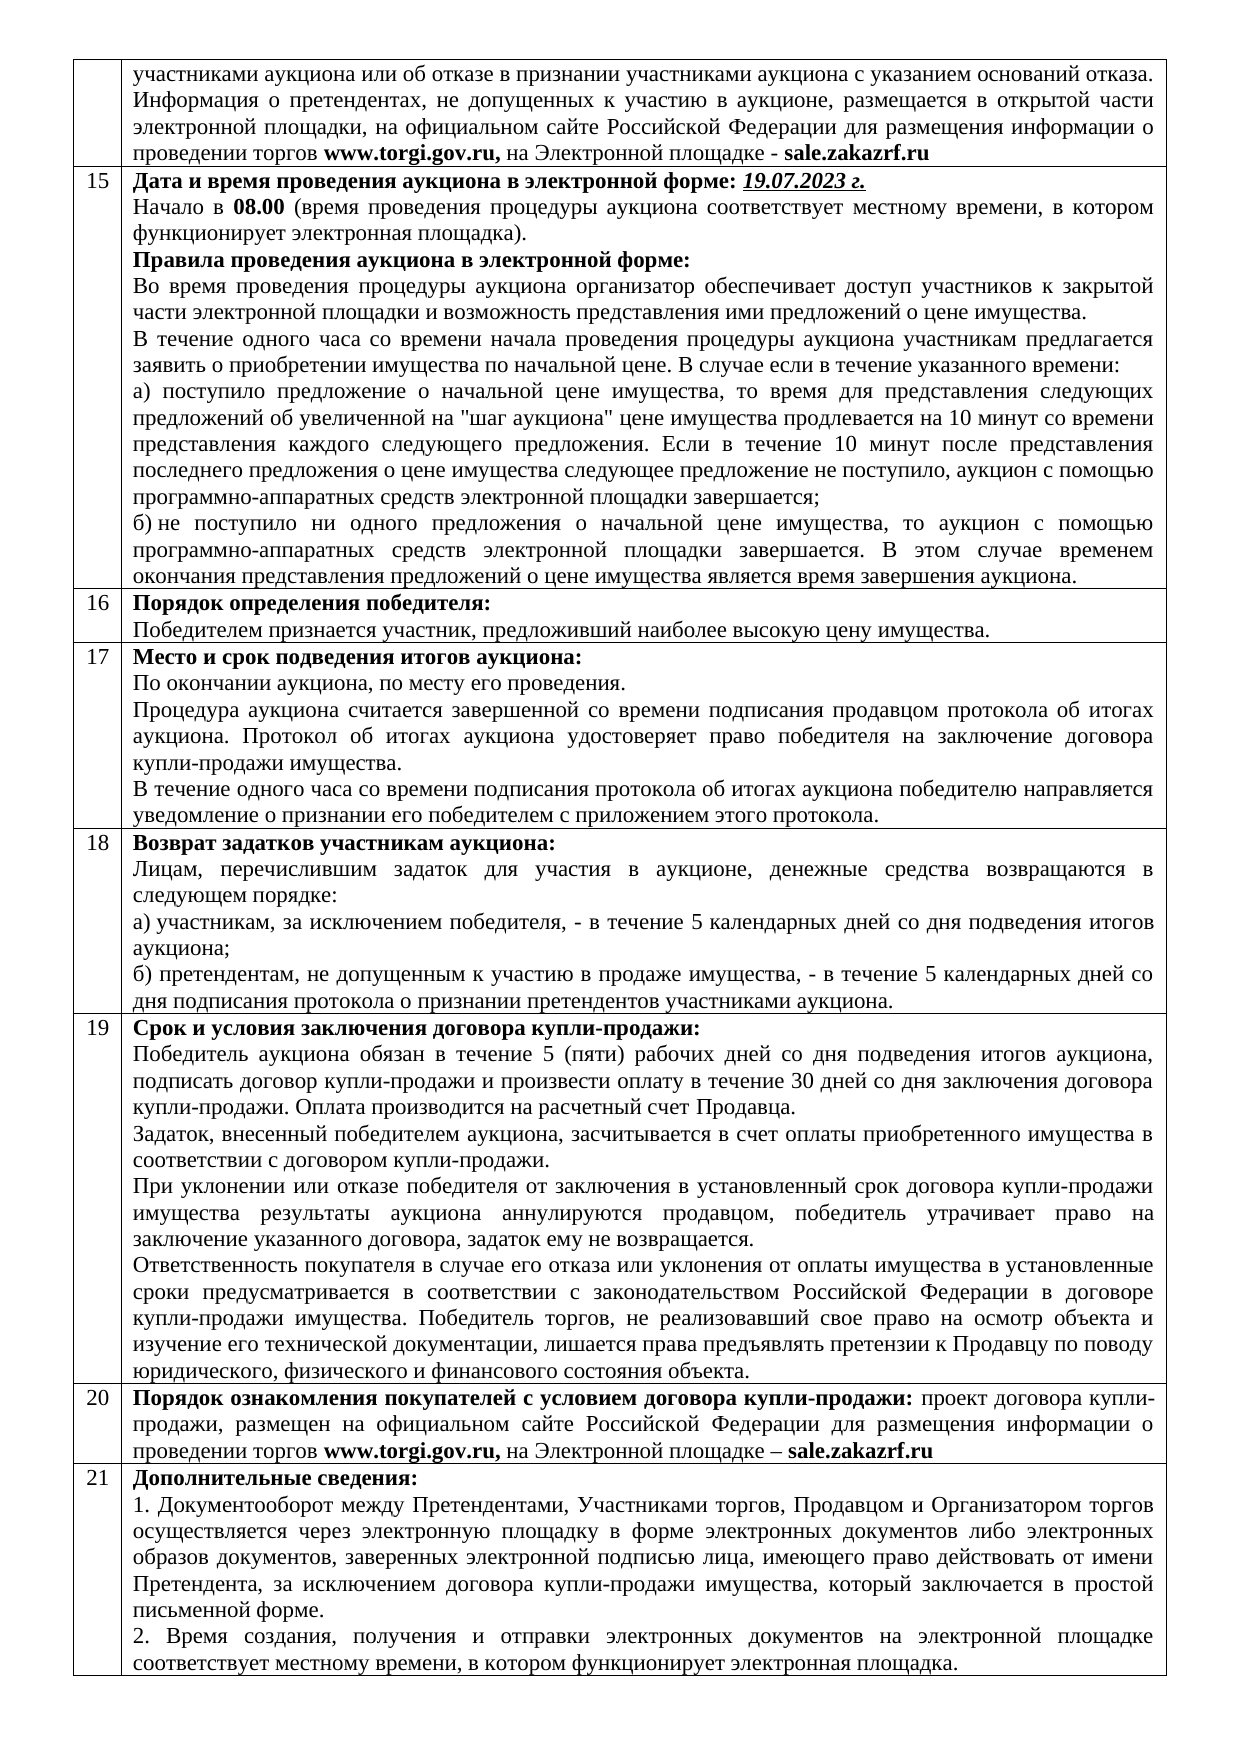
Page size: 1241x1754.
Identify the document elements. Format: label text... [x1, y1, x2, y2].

table_cell Дополнительные сведения: 1. Документооборот между Претендентами, Участниками торгов, Продавцом и Организатором торгов осуществляется через электронную площадку в форме электронных документов либо электронных образов документов, заверенных электронной подписью лица, имеющего право действовать от имени Претендента, за исключением договора купли-продажи имущества, который заключается в простой письменной форме. 2. Время создания, получения и отправки электронных документов на электронной площадке соответствует местному времени, в котором функционирует электронная площадка. [122, 1464, 1166, 1675]
table_cell Дата и время проведения аукциона в электронной форме: 19.07.2023 г. Начало в 08.00 (время проведения процедуры аукциона соответствует местному времени, в котором функционирует электронная площадка). Правила проведения аукциона в электронной форме: Во время проведения процедуры аукциона организатор обеспечивает доступ участников к закрытой части электронной площадки и возможность представления ими предложений о цене имущества. В течение одного часа со времени начала проведения процедуры аукциона участникам предлагается заявить о приобретении имущества по начальной цене. В случае если в течение указанного времени: а) поступило предложение о начальной цене имущества, то время для представления следующих предложений об увеличенной на "шаг аукциона" цене имущества продлевается на 10 минут со времени представления каждого следующего предложения. Если в течение 10 минут после представления последнего предложения о цене имущества следующее предложение не поступило, аукцион с помощью программно-аппаратных средств электронной площадки завершается; б) не поступило ни одного предложения о начальной цене имущества, то аукцион с помощью программно-аппаратных средств электронной площадки завершается. В этом случае временем окончания представления предложений о цене имущества является время завершения аукциона. [122, 167, 1166, 588]
table_cell 16 [74, 589, 121, 642]
table_cell 15 [74, 167, 121, 588]
table_cell Место и срок подведения итогов аукциона: По окончании аукциона, по месту его проведения. Процедура аукциона считается завершенной со времени подписания продавцом протокола об итогах аукциона. Протокол об итогах аукциона удостоверяет право победителя на заключение договора купли-продажи имущества. В течение одного часа со времени подписания протокола об итогах аукциона победителю направляется уведомление о признании его победителем с приложением этого протокола. [122, 643, 1166, 828]
table_cell 20 [74, 1384, 121, 1463]
table_cell 17 [74, 643, 121, 828]
table_cell 14 [74, 60, 121, 166]
table_cell 21 [74, 1464, 121, 1675]
table_cell Срок и условия заключения договора купли-продажи: Победитель аукциона обязан в течение 5 (пяти) рабочих дней со дня подведения итогов аукциона, подписать договор купли-продажи и произвести оплату в течение 30 дней со дня заключения договора купли-продажи. Оплата производится на расчетный счет Продавца. Задаток, внесенный победителем аукциона, засчитывается в счет оплаты приобретенного имущества в соответствии с договором купли-продажи. При уклонении или отказе победителя от заключения в установленный срок договора купли-продажи имущества результаты аукциона аннулируются продавцом, победитель утрачивает право на заключение указанного договора, задаток ему не возвращается. Ответственность покупателя в случае его отказа или уклонения от оплаты имущества в установленные сроки предусматривается в соответствии с законодательством Российской Федерации в договоре купли-продажи имущества. Победитель торгов, не реализовавший свое право на осмотр объекта и изучение его технической документации, лишается права предъявлять претензии к Продавцу по поводу юридического, физического и финансового состояния объекта. [122, 1014, 1166, 1383]
table_cell Возврат задатков участникам аукциона: Лицам, перечислившим задаток для участия в аукционе, денежные средства возвращаются в следующем порядке: а) участникам, за исключением победителя, - в течение 5 календарных дней со дня подведения итогов аукциона; б) претендентам, не допущенным к участию в продаже имущества, - в течение 5 календарных дней со дня подписания протокола о признании претендентов участниками аукциона. [122, 829, 1166, 1013]
table_cell Порядок определения победителя: Победителем признается участник, предложивший наиболее высокую цену имущества. [122, 589, 1166, 642]
table_cell Порядок ознакомления покупателей с условием договора купли-продажи: проект договора купли-продажи, размещен на официальном сайте Российской Федерации для размещения информации о проведении торгов www.torgi.gov.ru, на Электронной площадке – sale.zakazrf.ru [122, 1384, 1166, 1463]
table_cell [122, 60, 1166, 166]
table_cell 19 [74, 1014, 121, 1383]
table_cell 18 [74, 829, 121, 1013]
